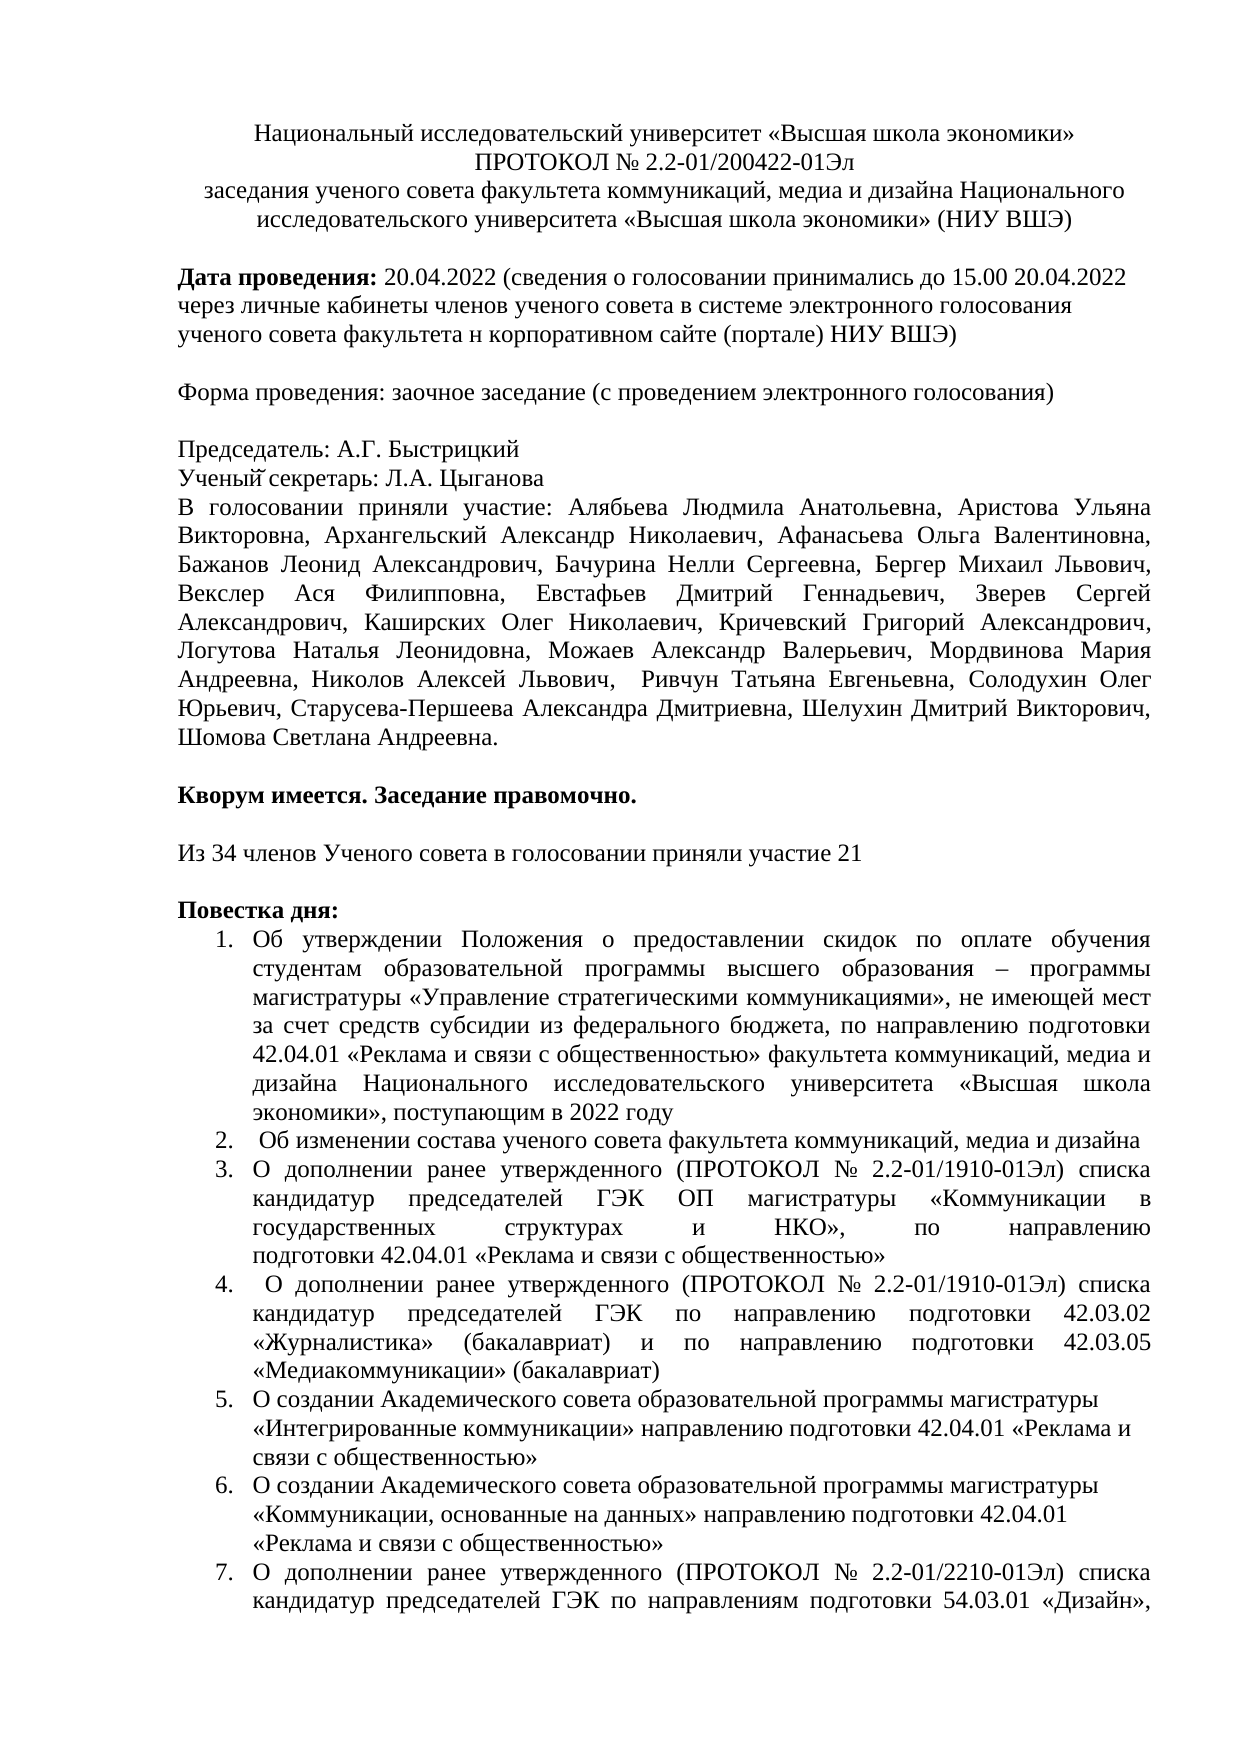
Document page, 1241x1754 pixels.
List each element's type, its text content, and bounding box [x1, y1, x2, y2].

text В голосовании приняли участие: Алябьева Людмила Анатольевна, Аристова Ульяна Викторовна, Архангельский Александр Николаевич, Афанасьева Ольга Валентиновна, Бажанов Леонид Александрович, Бачурина Нелли Сергеевна, Бергер Михаил Львович, Векслер Ася Филипповна, Евстафьев Дмитрий Геннадьевич, Зверев Сергей Александрович, Каширских Олег Николаевич, Кричевский Григорий Александрович, Логутова Наталья Леонидовна, Можаев Александр Валерьевич, Мордвинова Мария Андреевна, Николов Алексей Львович, Ривчун Татьяна Евгеньевна, Солодухин Олег Юрьевич, Старусева-Першеева Александра Дмитриевна, Шелухин Дмитрий Викторович, Шомова Светлана Андреевна. [177, 492, 1152, 751]
text Национальный исследовательский университет «Высшая школа экономики» [177, 118, 1152, 147]
text Повестка дня: [177, 896, 1152, 924]
text ПРОТОКОЛ № 2.2-01/200422-01Эл [177, 147, 1152, 176]
list О дополнении ранее утвержденного (ПРОТОКОЛ № 2.2-01/1910-01Эл) списка кандидатур председателей ГЭК ОП магистратуры «Коммуникации в государственных структурах и НКО», по направлению подготовки 42.04.01 «Реклама и связи с общественностью» [215, 1154, 1152, 1269]
text заседания ученого совета факультета коммуникаций, медиа и дизайна Национального исследовательского университета «Высшая школа экономики» (НИУ ВШЭ) [177, 176, 1152, 233]
list О дополнении ранее утвержденного (ПРОТОКОЛ № 2.2-01/1910-01Эл) списка кандидатур председателей ГЭК по направлению подготовки 42.03.02 «Журналистика» (бакалавриат) и по направлению подготовки 42.03.05 «Медиакоммуникации» (бакалавриат) [215, 1269, 1152, 1384]
list О создании Академического совета образовательной программы магистратуры «Коммуникации, основанные на данных» направлению подготовки 42.04.01 «Реклама и связи с общественностью» [215, 1471, 1152, 1557]
text Форма проведения: заочное заседание (с проведением электронного голосования) [177, 377, 1152, 406]
list О создании Академического совета образовательной программы магистратуры «Интегрированные коммуникации» направлению подготовки 42.04.01 «Реклама и связи с общественностью» [215, 1384, 1152, 1471]
text Ученый̆ секретарь: Л.А. Цыганова [177, 463, 1152, 492]
list Об утверждении Положения о предоставлении скидок по оплате обучения студентам образовательной программы высшего образования – программы магистратуры «Управление стратегическими коммуникациями», не имеющей мест за счет средств субсидии из федерального бюджета, по направлению подготовки 42.04.01 «Реклама и связи с общественностью» факультета коммуникаций, медиа и дизайна Национального исследовательского университета «Высшая школа экономики», поступающим в 2022 году [215, 924, 1152, 1126]
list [215, 1557, 1152, 1614]
text Из 34 членов Ученого совета в голосовании приняли участие 21 [177, 838, 1152, 866]
text Дата проведения: 20.04.2022 (сведения о голосовании принимались до 15.00 20.04.2022 через личные кабинеты членов ученого совета в системе электронного голосования ученого совета факультета н корпоративном сайте (портале) НИУ ВШЭ) [177, 262, 1152, 348]
text Председатель: А.Г. Быстрицкий [177, 434, 1152, 463]
text Кворум имеется. Заседание правомочно. [177, 780, 1152, 808]
list Об изменении состава ученого совета факультета коммуникаций, медиа и дизайна [215, 1126, 1152, 1154]
